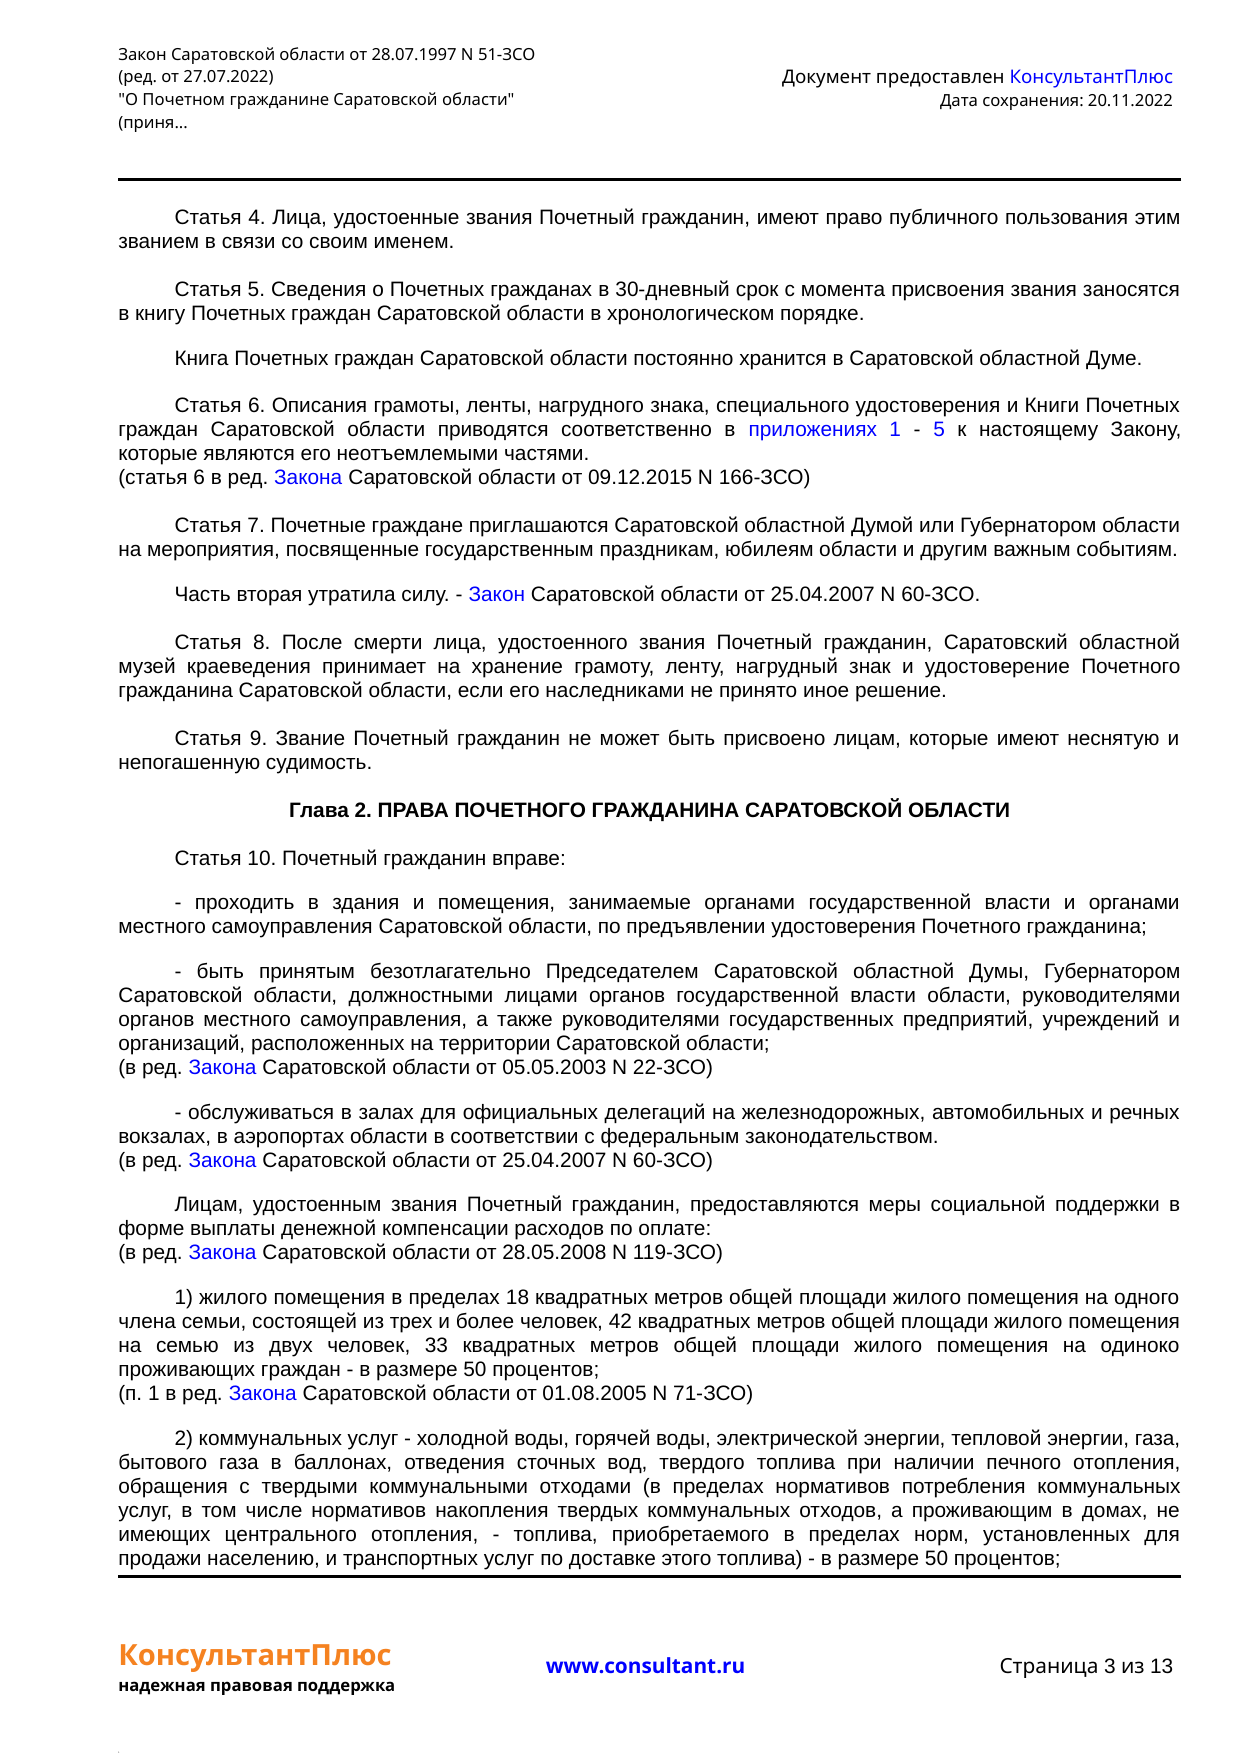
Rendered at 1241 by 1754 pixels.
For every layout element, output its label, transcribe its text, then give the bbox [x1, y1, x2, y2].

text - быть принятым безотлагательно Председателем Саратовской областной Думы, Губернатором Саратовской области, должностными лицами органов государственной власти области, руководителями органов местного самоуправления, а также руководителями государственных предприятий, учреждений и организаций, расположенных на территории Саратовской области; [118, 959, 1181, 1055]
text Статья 9. Звание Почетный гражданин не может быть присвоено лицам, которые имеют неснятую и непогашенную судимость. [118, 726, 1181, 773]
text Книга Почетных граждан Саратовской области постоянно хранится в Саратовской областной Думе. [118, 345, 1181, 369]
text Статья 5. Сведения о Почетных гражданах в 30-дневный срок с момента присвоения звания заносятся в книгу Почетных граждан Саратовской области в хронологическом порядке. [118, 277, 1181, 324]
text - проходить в здания и помещения, занимаемые органами государственной власти и органами местного самоуправления Саратовской области, по предъявлении удостоверения Почетного гражданина; [118, 890, 1181, 938]
text Лицам, удостоенным звания Почетный гражданин, предоставляются меры социальной поддержки в форме выплаты денежной компенсации расходов по оплате: [118, 1192, 1181, 1240]
text (в ред. Закона Саратовской области от 05.05.2003 N 22-ЗСО) [118, 1055, 1181, 1079]
text (п. 1 в ред. Закона Саратовской области от 01.08.2005 N 71-ЗСО) [118, 1381, 1181, 1405]
text Статья 8. После смерти лица, удостоенного звания Почетный гражданин, Саратовский областной музей краеведения принимает на хранение грамоту, ленту, нагрудный знак и удостоверение Почетного гражданина Саратовской области, если его наследниками не принято иное решение. [118, 630, 1181, 702]
text Часть вторая утратила силу. - Закон Саратовской области от 25.04.2007 N 60-ЗСО. [118, 582, 1181, 606]
text Статья 10. Почетный гражданин вправе: [118, 845, 1181, 869]
text (статья 6 в ред. Закона Саратовской области от 09.12.2015 N 166-ЗСО) [118, 465, 1181, 489]
text (в ред. Закона Саратовской области от 28.05.2008 N 119-ЗСО) [118, 1240, 1181, 1264]
text 2) коммунальных услуг - холодной воды, горячей воды, электрической энергии, тепловой энергии, газа, бытового газа в баллонах, отведения сточных вод, твердого топлива при наличии печного отопления, обращения с твердыми коммунальными отходами (в пределах нормативов потребления коммунальных услуг, в том числе нормативов накопления твердых коммунальных отходов, а проживающим в домах, не имеющих центрального отопления, - топлива, приобретаемого в пределах норм, установленных для продажи населению, и транспортных услуг по доставке этого топлива) - в размере 50 процентов; [118, 1426, 1181, 1569]
text - обслуживаться в залах для официальных делегаций на железнодорожных, автомобильных и речных вокзалах, в аэропортах области в соответствии с федеральным законодательством. [118, 1099, 1181, 1147]
title Глава 2. ПРАВА ПОЧЕТНОГО ГРАЖДАНИНА САРАТОВСКОЙ ОБЛАСТИ [118, 797, 1181, 821]
text (в ред. Закона Саратовской области от 25.04.2007 N 60-ЗСО) [118, 1147, 1181, 1171]
text Статья 7. Почетные граждане приглашаются Саратовской областной Думой или Губернатором области на мероприятия, посвященные государственным праздникам, юбилеям области и другим важным событиям. [118, 513, 1181, 561]
text Статья 6. Описания грамоты, ленты, нагрудного знака, специального удостоверения и Книги Почетных граждан Саратовской области приводятся соответственно в приложениях 1 - 5 к настоящему Закону, которые являются его неотъемлемыми частями. [118, 393, 1181, 465]
text 1) жилого помещения в пределах 18 квадратных метров общей площади жилого помещения на одного члена семьи, состоящей из трех и более человек, 42 квадратных метров общей площади жилого помещения на семью из двух человек, 33 квадратных метров общей площади жилого помещения на одиноко проживающих граждан - в размере 50 процентов; [118, 1285, 1181, 1381]
text Статья 4. Лица, удостоенные звания Почетный гражданин, имеют право публичного пользования этим званием в связи со своим именем. [118, 205, 1181, 253]
